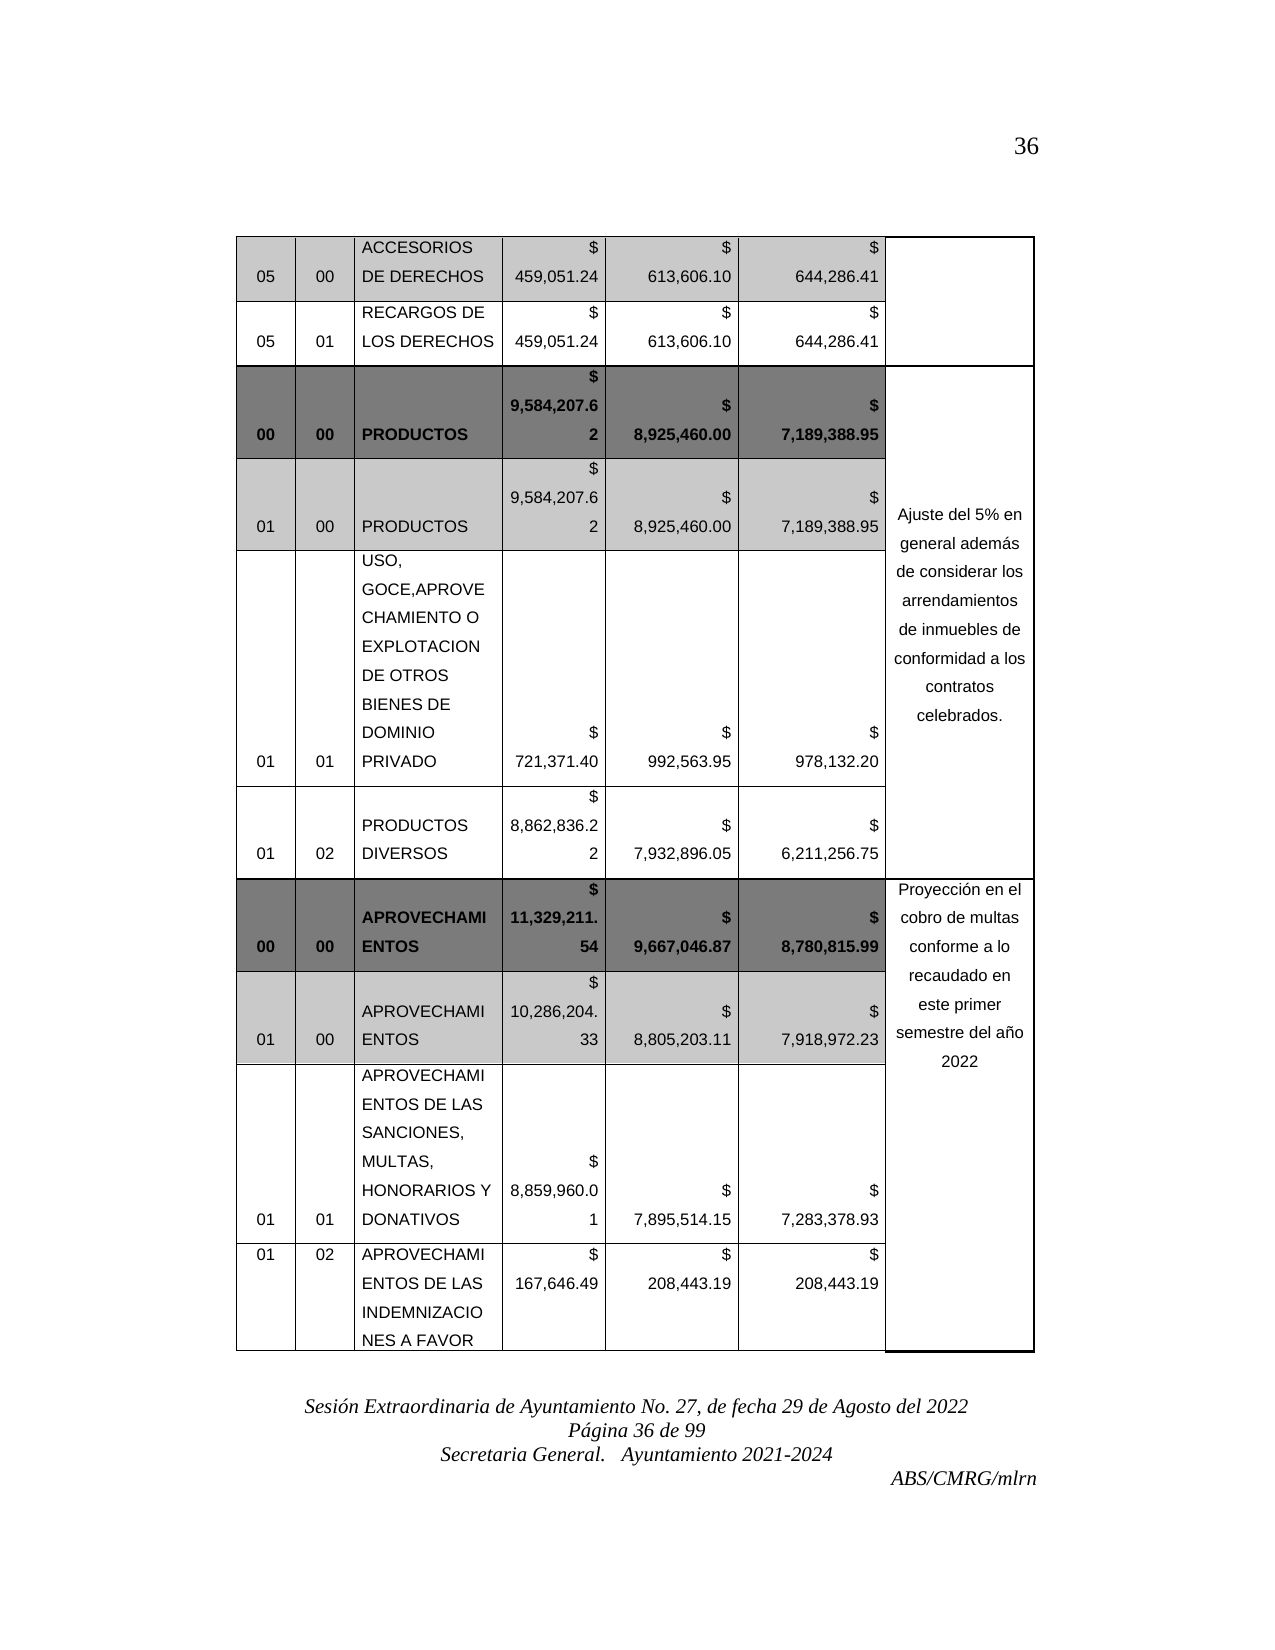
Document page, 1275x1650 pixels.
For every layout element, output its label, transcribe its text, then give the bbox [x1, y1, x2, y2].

table_cell $ 8,780,815.99 [739, 880, 885, 971]
table_cell $ 208,443.19 [739, 1244, 885, 1350]
table_cell Proyección en el cobro de multas conforme a lo recaudado en este primer semestre del año 2022 [886, 880, 1033, 1350]
table_cell $ 7,918,972.23 [739, 972, 885, 1063]
table_cell $ 7,189,388.95 [739, 367, 885, 458]
table_cell $ 978,132.20 [739, 551, 885, 786]
table_cell $ 167,646.49 [503, 1244, 605, 1350]
table_cell 05 [237, 237, 295, 301]
table_cell Ajuste del 5% en general además de considerar los arrendamientos de inmuebles de conformidad a los contratos celebrados. [886, 367, 1033, 877]
table_cell 00 [237, 880, 295, 971]
table_cell 00 [237, 367, 295, 458]
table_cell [355, 1244, 502, 1350]
table_cell $ 613,606.10 [606, 302, 738, 365]
table_cell $ 208,443.19 [606, 1244, 738, 1350]
table_cell $ 459,051.24 [502, 237, 605, 301]
table_cell $ 6,211,256.75 [739, 787, 885, 877]
table_cell 01 [296, 1065, 354, 1243]
table_cell $ 7,932,896.05 [606, 787, 738, 877]
table_cell PRODUCTOS [355, 459, 502, 550]
table_cell APROVECHAMIENTOS DE LAS SANCIONES, MULTAS, HONORARIOS Y DONATIVOS [355, 1065, 502, 1243]
table_cell $ 644,286.41 [738, 237, 885, 301]
table_cell APROVECHAMIENTOS [355, 880, 502, 971]
table_cell $ 10,286,204.33 [503, 972, 605, 1063]
table_cell $ 721,371.40 [503, 551, 605, 786]
table_cell 05 [237, 302, 295, 365]
table_cell 00 [295, 237, 354, 301]
table_cell RECARGOS DE LOS DERECHOS [355, 302, 502, 365]
table_cell 01 [296, 551, 354, 786]
table_cell $ 613,606.10 [605, 237, 738, 301]
table_cell $ 9,584,207.62 [503, 367, 605, 458]
table_cell $ 9,667,046.87 [606, 880, 738, 971]
table_cell $ 8,925,460.00 [606, 459, 738, 550]
table_cell $ 8,859,960.01 [503, 1065, 605, 1243]
table_cell 01 [237, 459, 295, 550]
table_cell 01 [237, 1065, 295, 1243]
table_cell 02 [296, 787, 354, 877]
table_cell $ 7,283,378.93 [739, 1065, 885, 1243]
table_cell ACCESORIOS DE DERECHOS [354, 237, 502, 301]
table_cell USO, GOCE,APROVECHAMIENTO O EXPLOTACION DE OTROS BIENES DE DOMINIO PRIVADO [355, 551, 502, 786]
table_cell 01 [237, 787, 295, 877]
table_cell $ 459,051.24 [503, 302, 605, 365]
table_cell $ 9,584,207.62 [503, 459, 605, 550]
table_cell $ 992,563.95 [606, 551, 738, 786]
table_cell 00 [296, 367, 354, 458]
table_cell $ 644,286.41 [739, 302, 885, 365]
table_cell $ 8,805,203.11 [606, 972, 738, 1063]
table_cell $ 7,895,514.15 [606, 1065, 738, 1243]
table_cell PRODUCTOS DIVERSOS [355, 787, 502, 877]
table_cell 01 [296, 302, 354, 365]
table_cell $ 8,925,460.00 [606, 367, 738, 458]
table_cell APROVECHAMIENTOS [355, 972, 502, 1063]
table_cell $ 8,862,836.22 [503, 787, 605, 877]
table_cell PRODUCTOS [355, 367, 502, 458]
table_cell 01 [237, 1244, 295, 1350]
table_cell $ 11,329,211.54 [503, 880, 605, 971]
table_cell 02 [296, 1244, 354, 1350]
table_cell 00 [296, 880, 354, 971]
table_cell 01 [237, 551, 295, 786]
table_cell 00 [296, 459, 354, 550]
table_cell 00 [296, 972, 354, 1063]
table_cell 01 [237, 972, 295, 1063]
table_cell $ 7,189,388.95 [739, 459, 885, 550]
